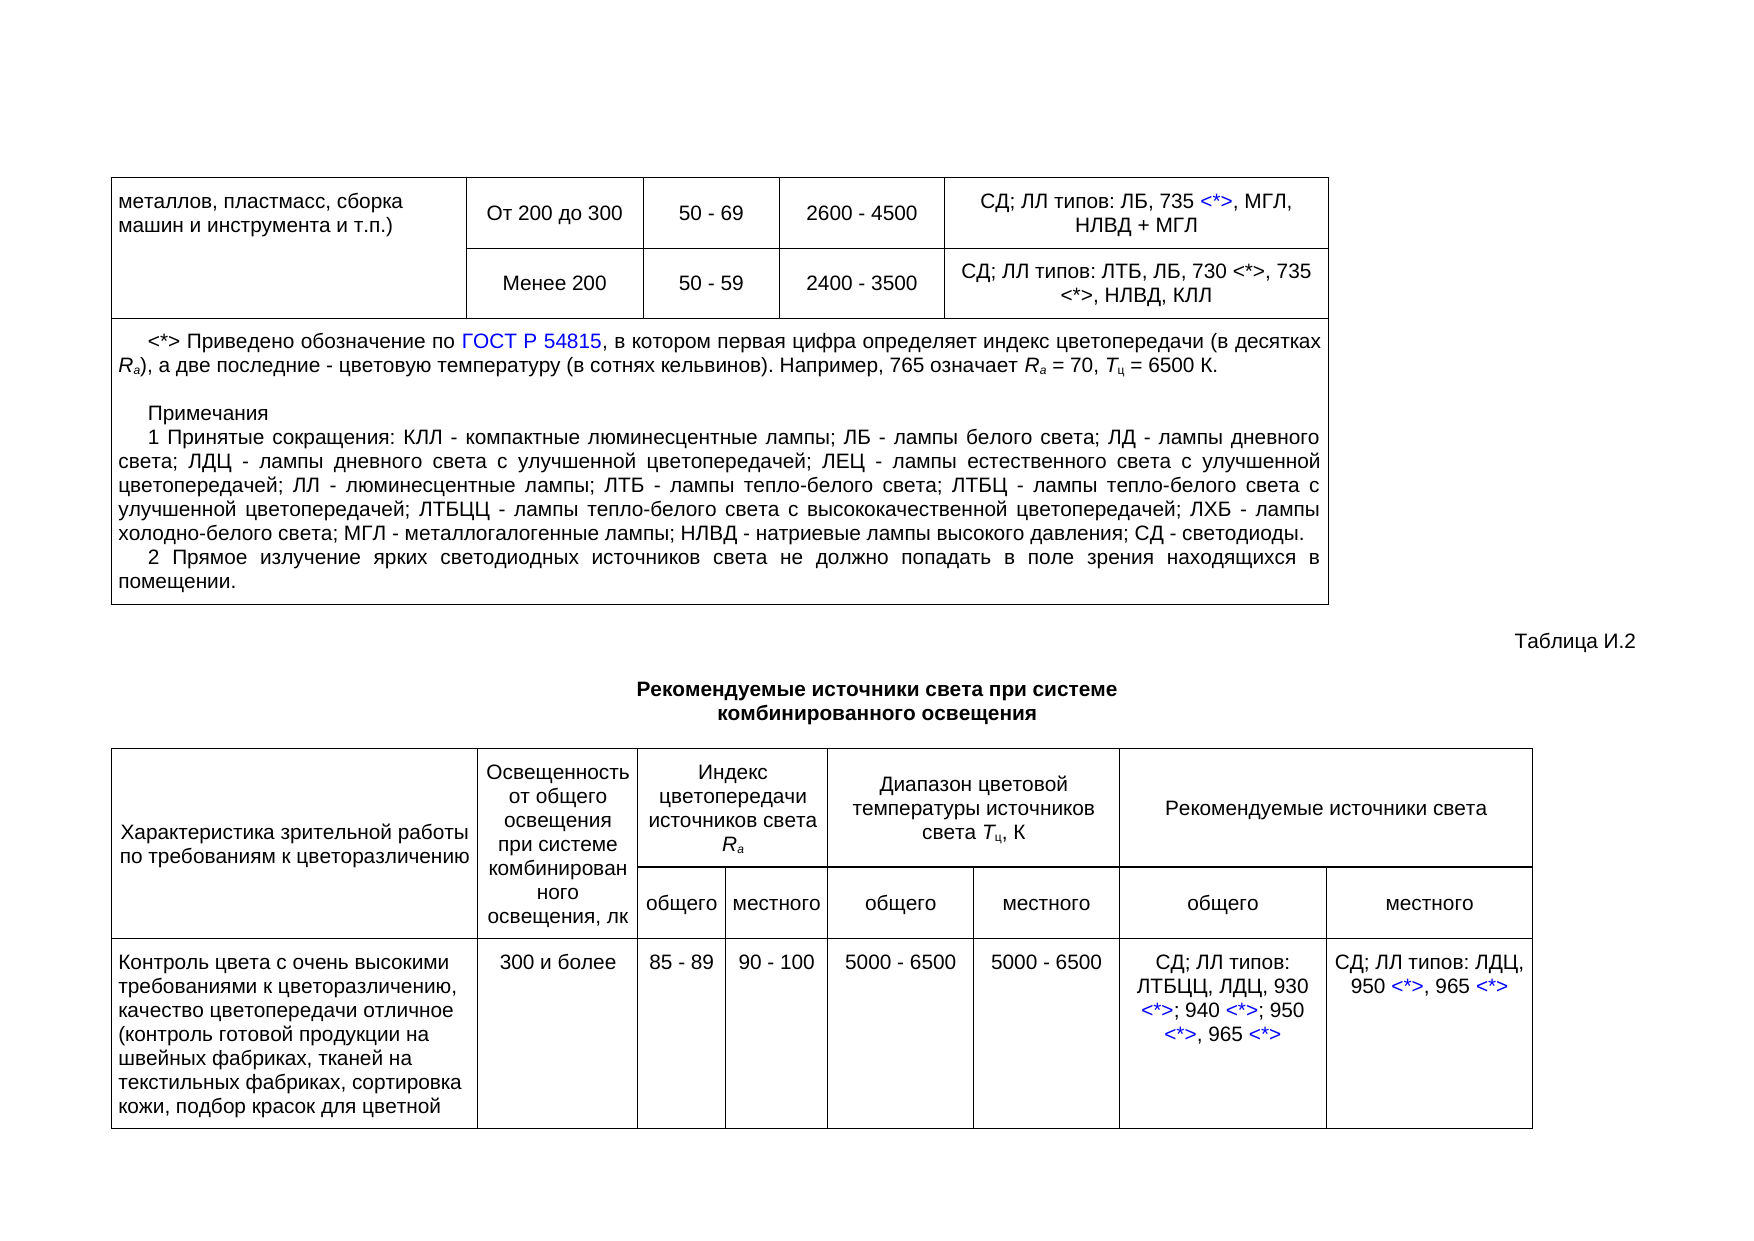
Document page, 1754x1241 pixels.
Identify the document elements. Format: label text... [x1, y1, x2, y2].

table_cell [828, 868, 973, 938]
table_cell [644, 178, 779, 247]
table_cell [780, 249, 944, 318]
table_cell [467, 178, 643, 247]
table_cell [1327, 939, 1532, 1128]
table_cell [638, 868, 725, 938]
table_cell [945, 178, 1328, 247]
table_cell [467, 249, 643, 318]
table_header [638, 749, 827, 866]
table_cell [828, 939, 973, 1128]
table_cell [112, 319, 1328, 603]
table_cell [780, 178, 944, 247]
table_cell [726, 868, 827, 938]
text комбинированного освещения [118, 700, 1636, 724]
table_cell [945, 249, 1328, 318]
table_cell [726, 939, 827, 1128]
text Рекомендуемые источники света при системе [118, 676, 1636, 700]
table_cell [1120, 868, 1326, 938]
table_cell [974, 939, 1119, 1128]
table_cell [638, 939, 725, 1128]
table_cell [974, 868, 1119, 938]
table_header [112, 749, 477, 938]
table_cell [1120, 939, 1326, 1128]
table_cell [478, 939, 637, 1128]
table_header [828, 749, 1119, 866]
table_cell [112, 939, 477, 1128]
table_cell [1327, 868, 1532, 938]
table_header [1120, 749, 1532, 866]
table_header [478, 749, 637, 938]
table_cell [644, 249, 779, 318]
text Таблица И.2 [118, 628, 1636, 652]
